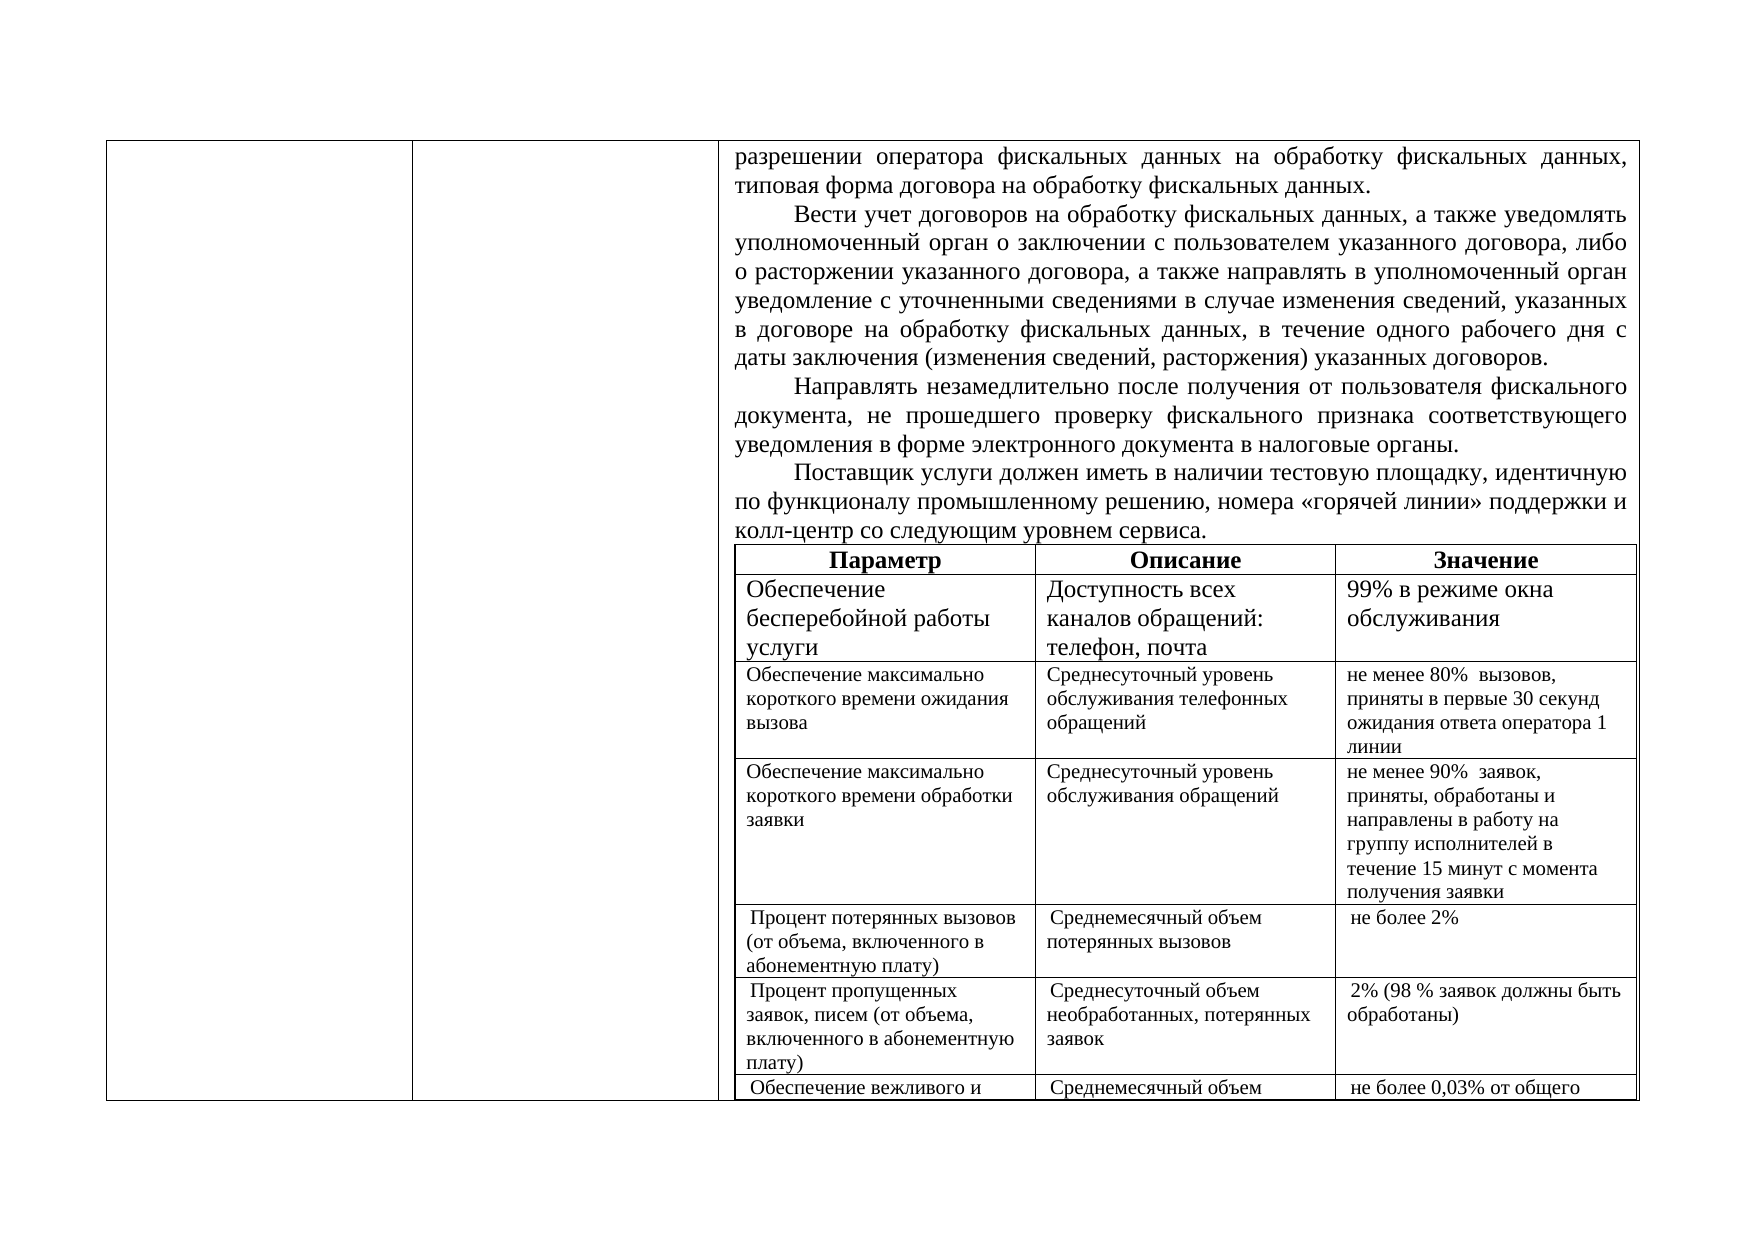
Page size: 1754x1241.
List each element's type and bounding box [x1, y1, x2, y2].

table_cell [413, 141, 718, 1100]
table_cell [719, 141, 1639, 1100]
